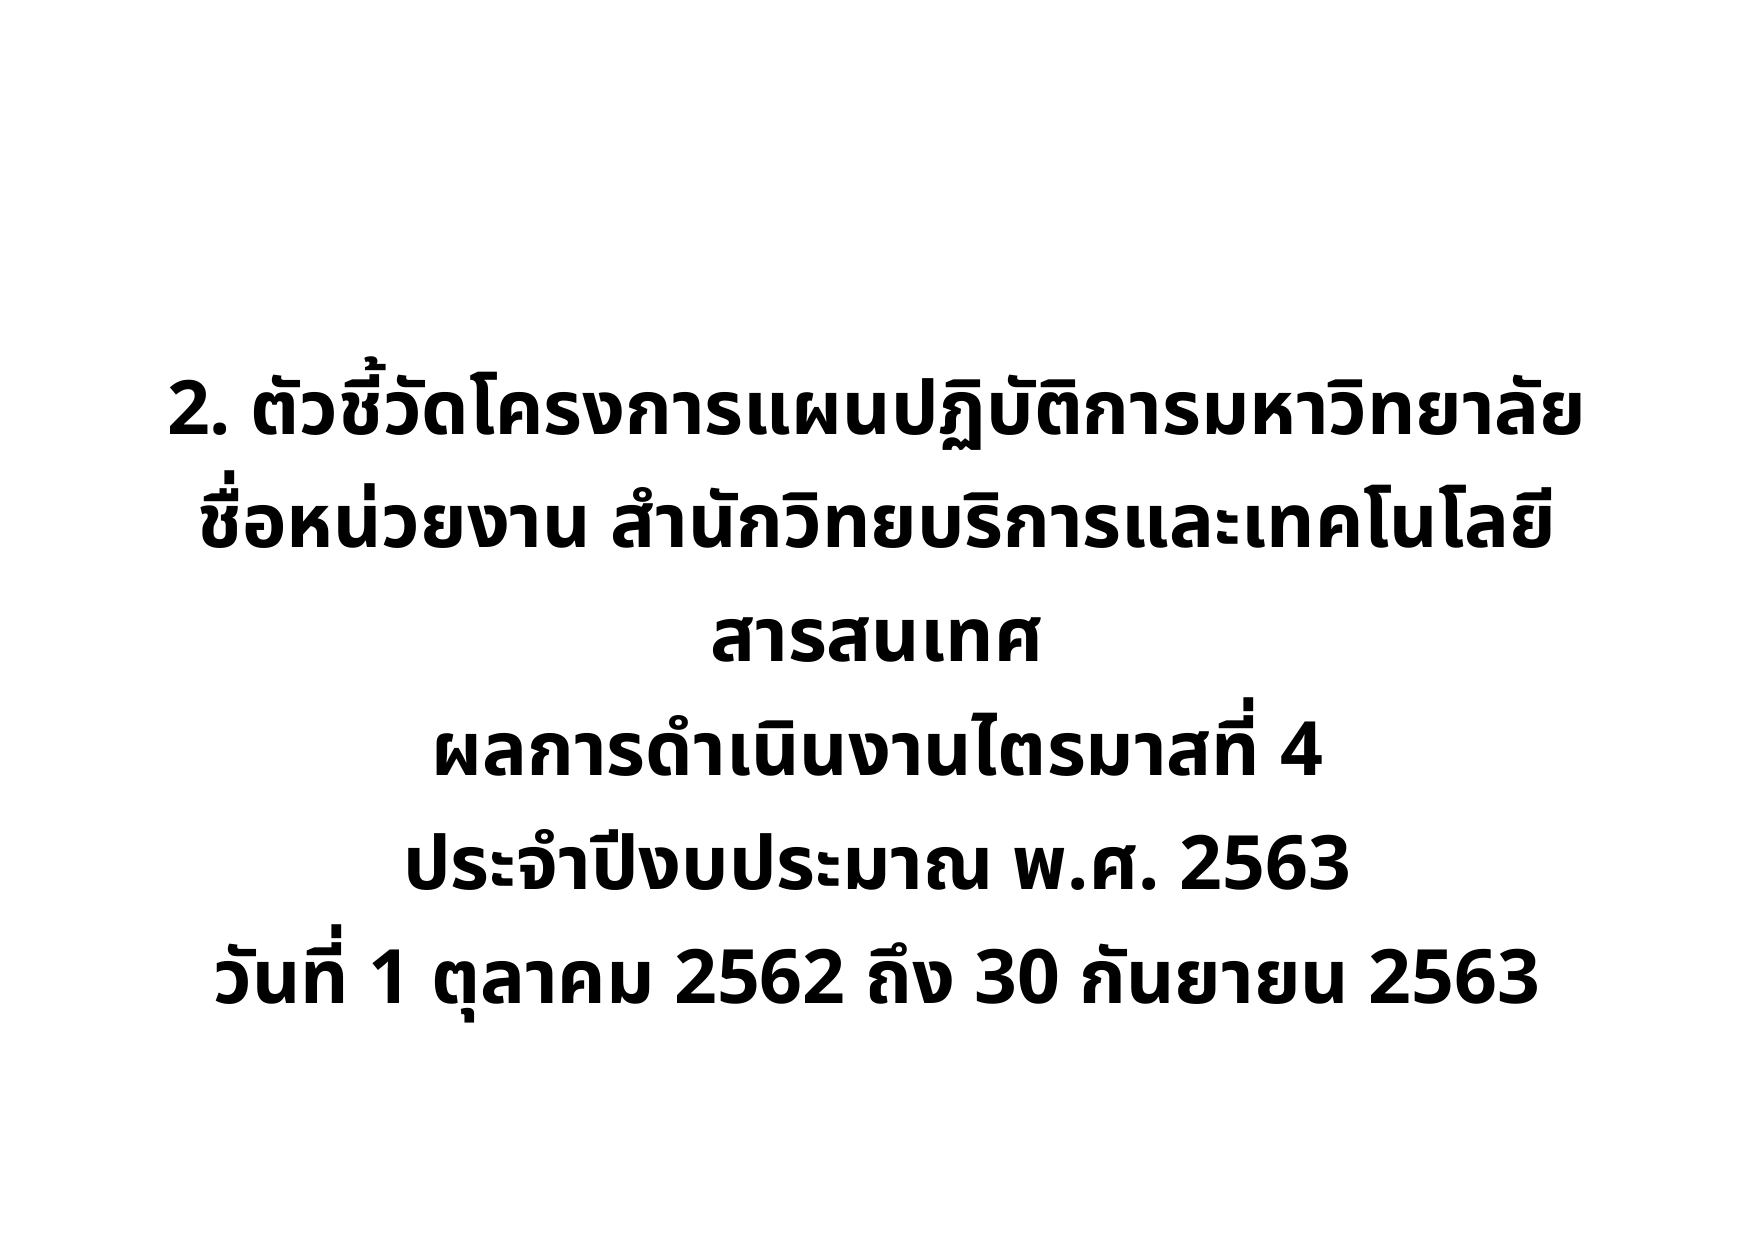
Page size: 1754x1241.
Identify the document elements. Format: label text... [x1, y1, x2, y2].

text ผลการดำเนินงานไตรมาสที่ 4 [150, 695, 1604, 809]
text ประจำปีงบประมาณ พ.ศ. 2563 [150, 809, 1604, 923]
text ชื่อหน่วยงาน สำนักวิทยบริการและเทคโนโลยีสารสนเทศ [150, 468, 1604, 695]
text วันที่ 1 ตุลาคม 2562 ถึง 30 กันยายน 2563 [150, 923, 1604, 1037]
text 2. ตัวชี้วัดโครงการแผนปฏิบัติการมหาวิทยาลัย [150, 354, 1604, 468]
